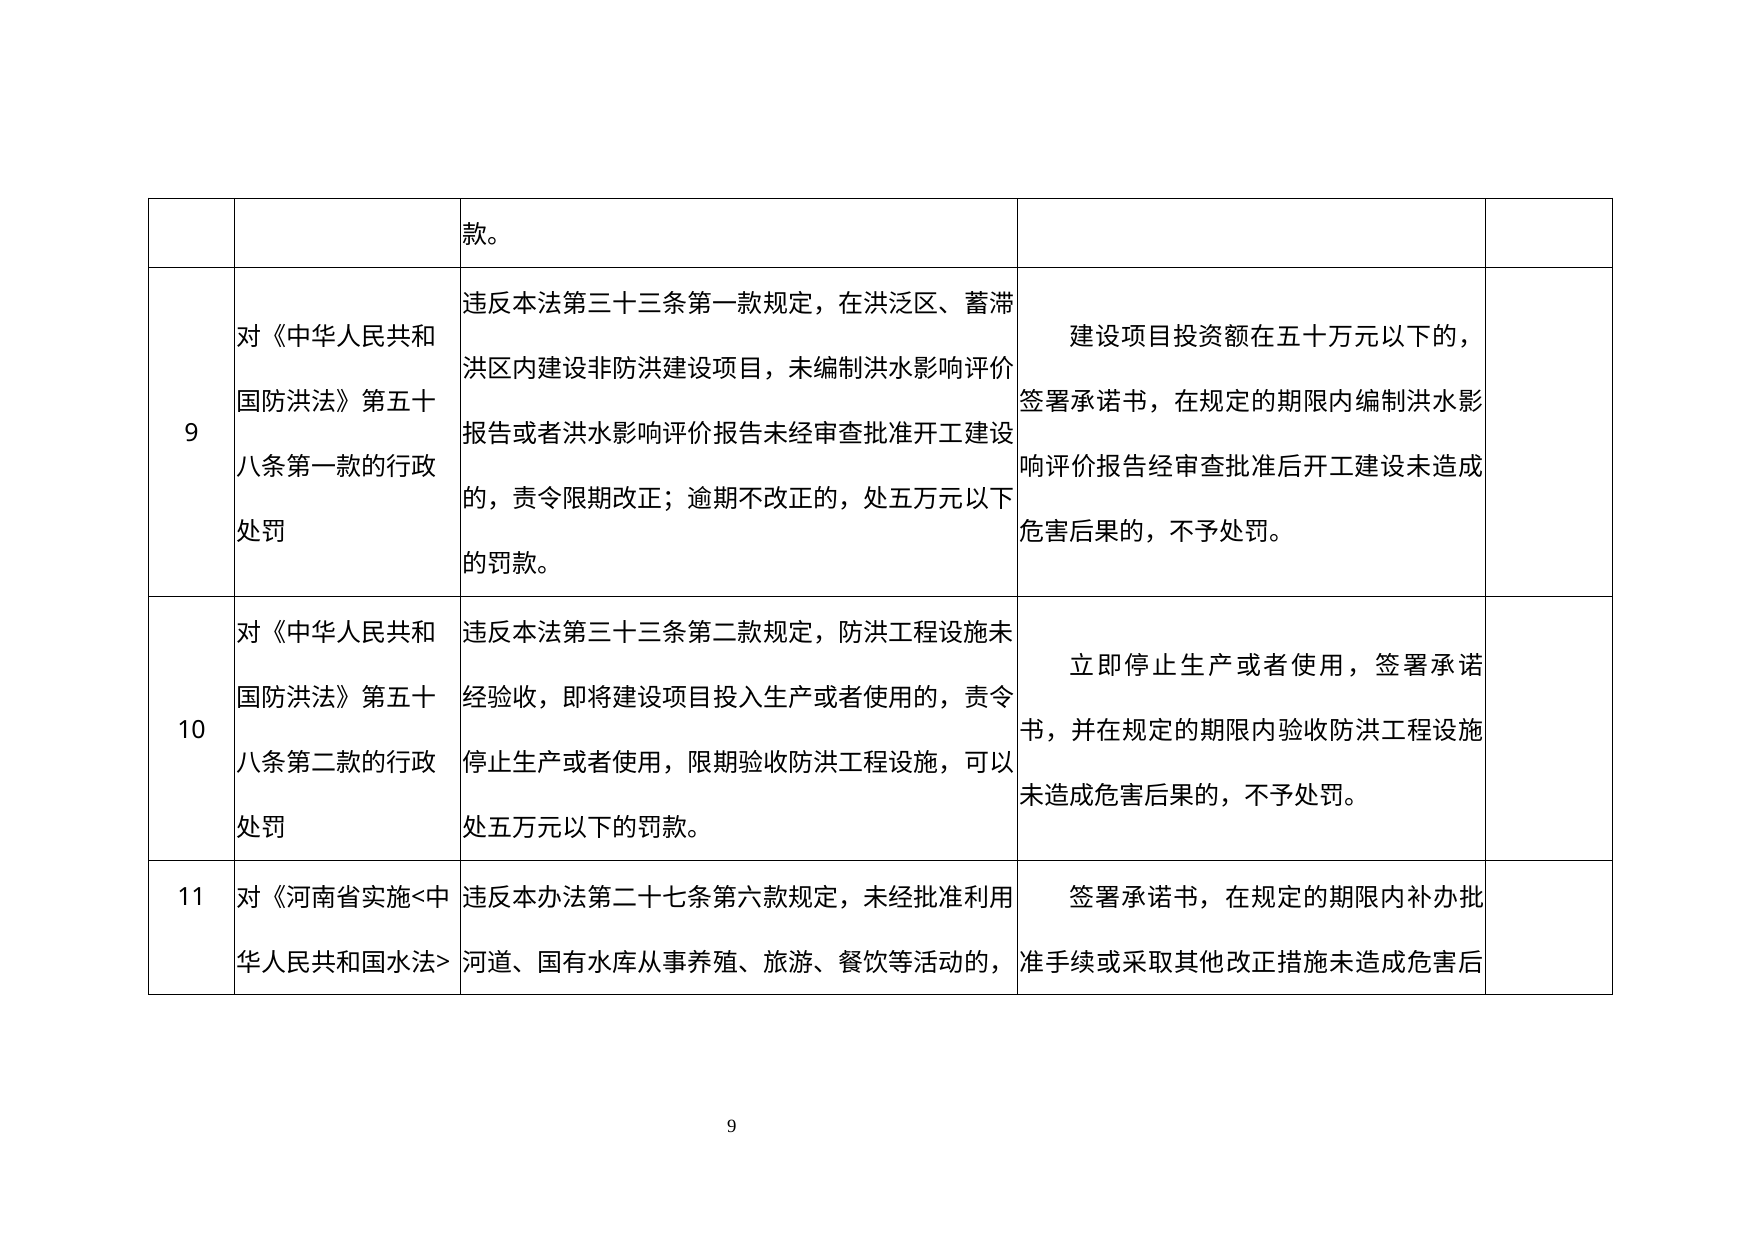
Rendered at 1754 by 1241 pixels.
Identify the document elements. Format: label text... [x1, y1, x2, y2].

table_cell 建设项目投资额在五十万元以下的，签署承诺书，在规定的期限内编制洪水影响评价报告经审查批准后开工建设未造成危害后果的，不予处罚。 [1018, 268, 1485, 596]
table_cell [235, 861, 460, 994]
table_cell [461, 199, 1017, 267]
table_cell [1018, 861, 1485, 994]
table_cell [1486, 199, 1612, 267]
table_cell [235, 199, 460, 267]
table_cell 立即停止生产或者使用，签署承诺书，并在规定的期限内验收防洪工程设施未造成危害后果的，不予处罚。 [1018, 597, 1485, 860]
table_cell 8 [149, 199, 234, 267]
table_cell [1486, 597, 1612, 860]
table_cell 对《中华人民共和国防洪法》第五十八条第一款的行政处罚 [235, 268, 460, 596]
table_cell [461, 861, 1017, 994]
table_cell 10 [149, 597, 234, 860]
table_cell 11 [149, 861, 234, 994]
table_cell 对《中华人民共和国防洪法》第五十八条第二款的行政处罚 [235, 597, 460, 860]
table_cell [1018, 199, 1485, 267]
table_cell 9 [149, 268, 234, 596]
table_cell 违反本法第三十三条第一款规定，在洪泛区、蓄滞洪区内建设非防洪建设项目，未编制洪水影响评价报告或者洪水影响评价报告未经审查批准开工建设的，责令限期改正；逾期不改正的，处五万元以下的罚款。 [461, 268, 1017, 596]
table_cell 违反本法第三十三条第二款规定，防洪工程设施未经验收，即将建设项目投入生产或者使用的，责令停止生产或者使用，限期验收防洪工程设施，可以处五万元以下的罚款。 [461, 597, 1017, 860]
table_cell [1486, 268, 1612, 596]
table_cell [1486, 861, 1612, 994]
